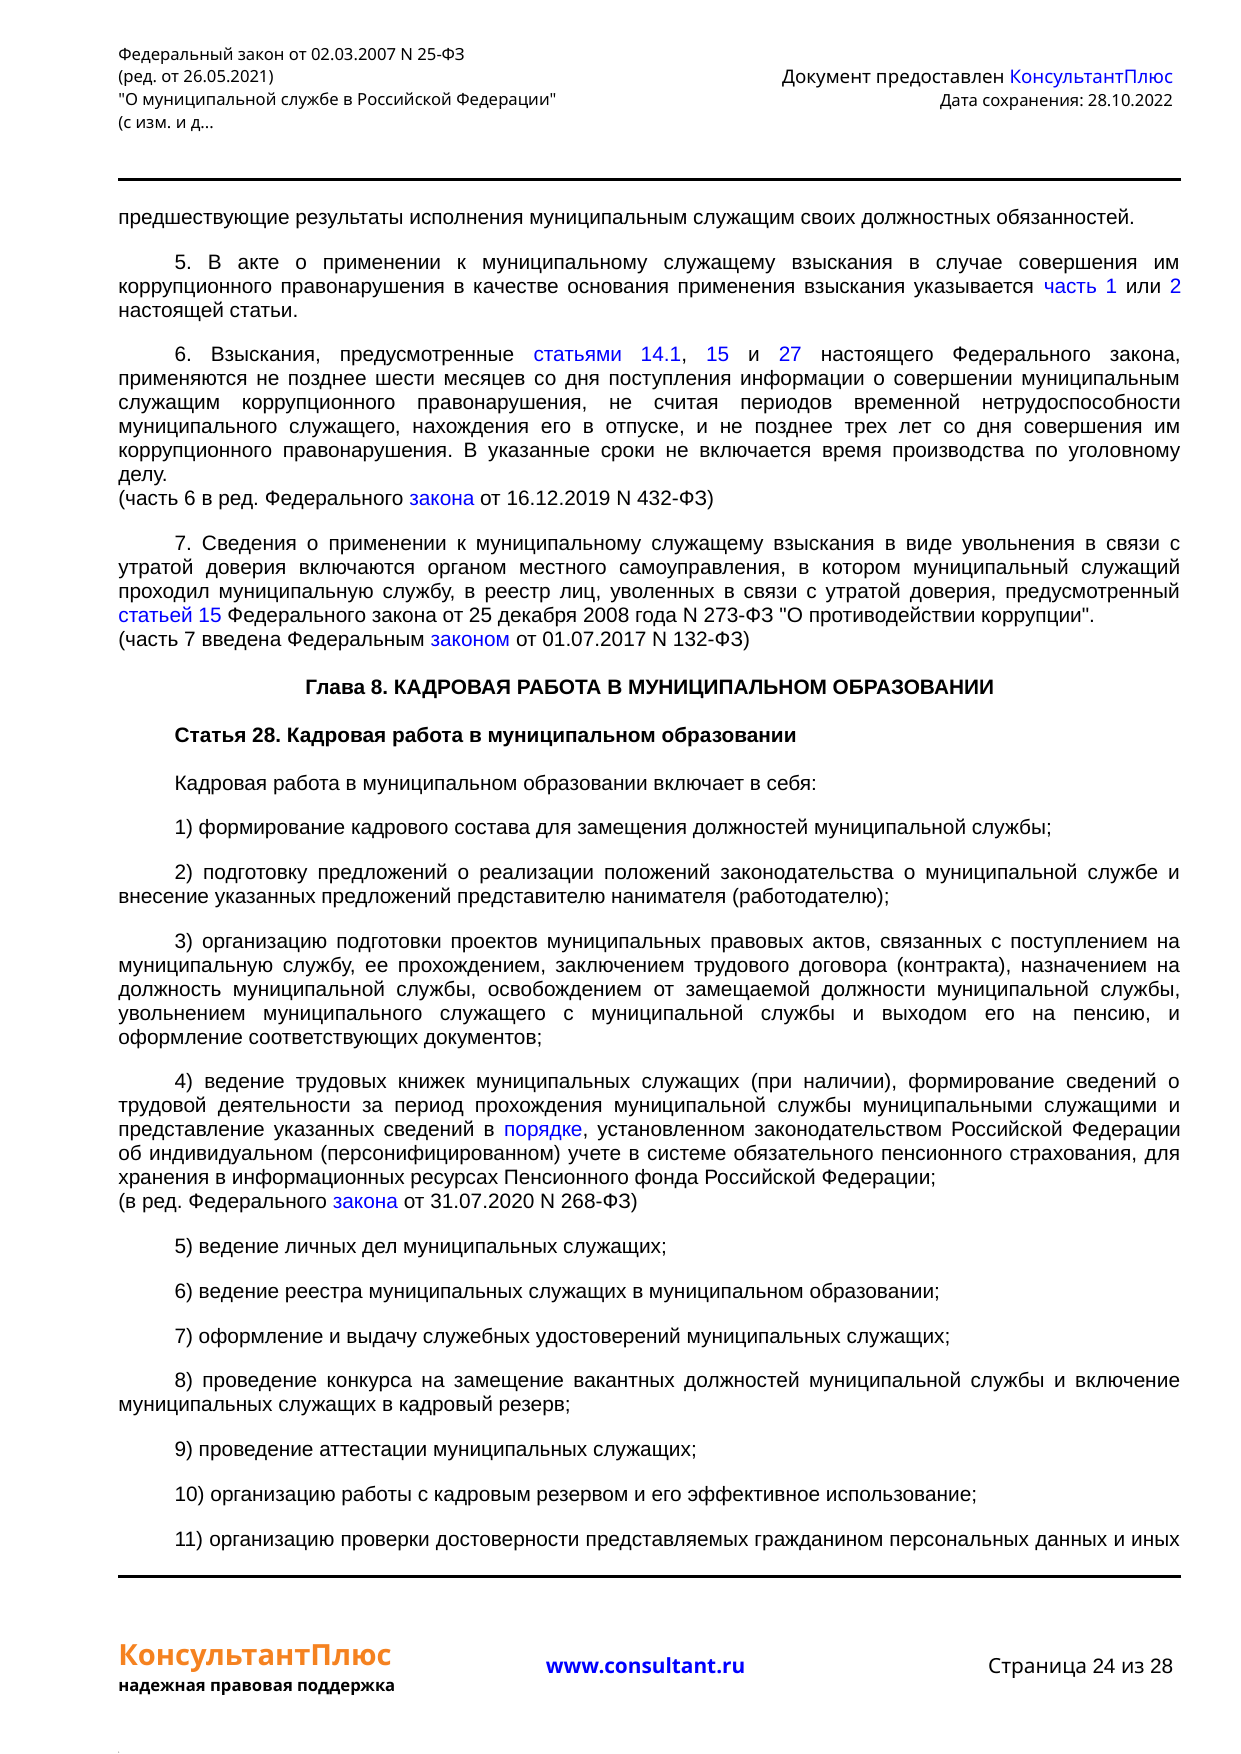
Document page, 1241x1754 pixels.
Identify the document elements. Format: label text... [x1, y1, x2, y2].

text 8) проведение конкурса на замещение вакантных должностей муниципальной службы и включение муниципальных служащих в кадровый резерв; [118, 1368, 1181, 1416]
text 2) подготовку предложений о реализации положений законодательства о муниципальной службе и внесение указанных предложений представителю нанимателя (работодателю); [118, 860, 1181, 908]
text 4) ведение трудовых книжек муниципальных служащих (при наличии), формирование сведений о трудовой деятельности за период прохождения муниципальной службы муниципальными служащими и представление указанных сведений в порядке, установленном законодательством Российской Федерации об индивидуальном (персонифицированном) учете в системе обязательного пенсионного страхования, для хранения в информационных ресурсах Пенсионного фонда Российской Федерации; [118, 1069, 1181, 1189]
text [118, 1527, 1181, 1551]
text Кадровая работа в муниципальном образовании включает в себя: [118, 770, 1181, 794]
text 5. В акте о применении к муниципальному служащему взыскания в случае совершения им коррупционного правонарушения в качестве основания применения взыскания указывается часть 1 или 2 настоящей статьи. [118, 249, 1181, 321]
text (часть 7 введена Федеральным законом от 01.07.2017 N 132-ФЗ) [118, 627, 1181, 651]
title Глава 8. КАДРОВАЯ РАБОТА В МУНИЦИПАЛЬНОМ ОБРАЗОВАНИИ [118, 674, 1181, 698]
text 7) оформление и выдачу служебных удостоверений муниципальных служащих; [118, 1323, 1181, 1347]
text 3) организацию подготовки проектов муниципальных правовых актов, связанных с поступлением на муниципальную службу, ее прохождением, заключением трудового договора (контракта), назначением на должность муниципальной службы, освобождением от замещаемой должности муниципальной службы, увольнением муниципального служащего с муниципальной службы и выходом его на пенсию, и оформление соответствующих документов; [118, 929, 1181, 1048]
text 7. Сведения о применении к муниципальному служащему взыскания в виде увольнения в связи с утратой доверия включаются органом местного самоуправления, в котором муниципальный служащий проходил муниципальную службу, в реестр лиц, уволенных в связи с утратой доверия, предусмотренный статьей 15 Федерального закона от 25 декабря 2008 года N 273-ФЗ "О противодействии коррупции". [118, 531, 1181, 627]
text 5) ведение личных дел муниципальных служащих; [118, 1234, 1181, 1258]
text 6. Взыскания, предусмотренные статьями 14.1, 15 и 27 настоящего Федерального закона, применяются не позднее шести месяцев со дня поступления информации о совершении муниципальным служащим коррупционного правонарушения, не считая периодов временной нетрудоспособности муниципального служащего, нахождения его в отпуске, и не позднее трех лет со дня совершения им коррупционного правонарушения. В указанные сроки не включается время производства по уголовному делу. [118, 342, 1181, 486]
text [118, 205, 1181, 229]
title Статья 28. Кадровая работа в муниципальном образовании [118, 722, 1181, 746]
text (в ред. Федерального закона от 31.07.2020 N 268-ФЗ) [118, 1189, 1181, 1213]
text 6) ведение реестра муниципальных служащих в муниципальном образовании; [118, 1279, 1181, 1303]
text 10) организацию работы с кадровым резервом и его эффективное использование; [118, 1482, 1181, 1506]
text (часть 6 в ред. Федерального закона от 16.12.2019 N 432-ФЗ) [118, 486, 1181, 510]
text 1) формирование кадрового состава для замещения должностей муниципальной службы; [118, 815, 1181, 839]
text 9) проведение аттестации муниципальных служащих; [118, 1437, 1181, 1461]
